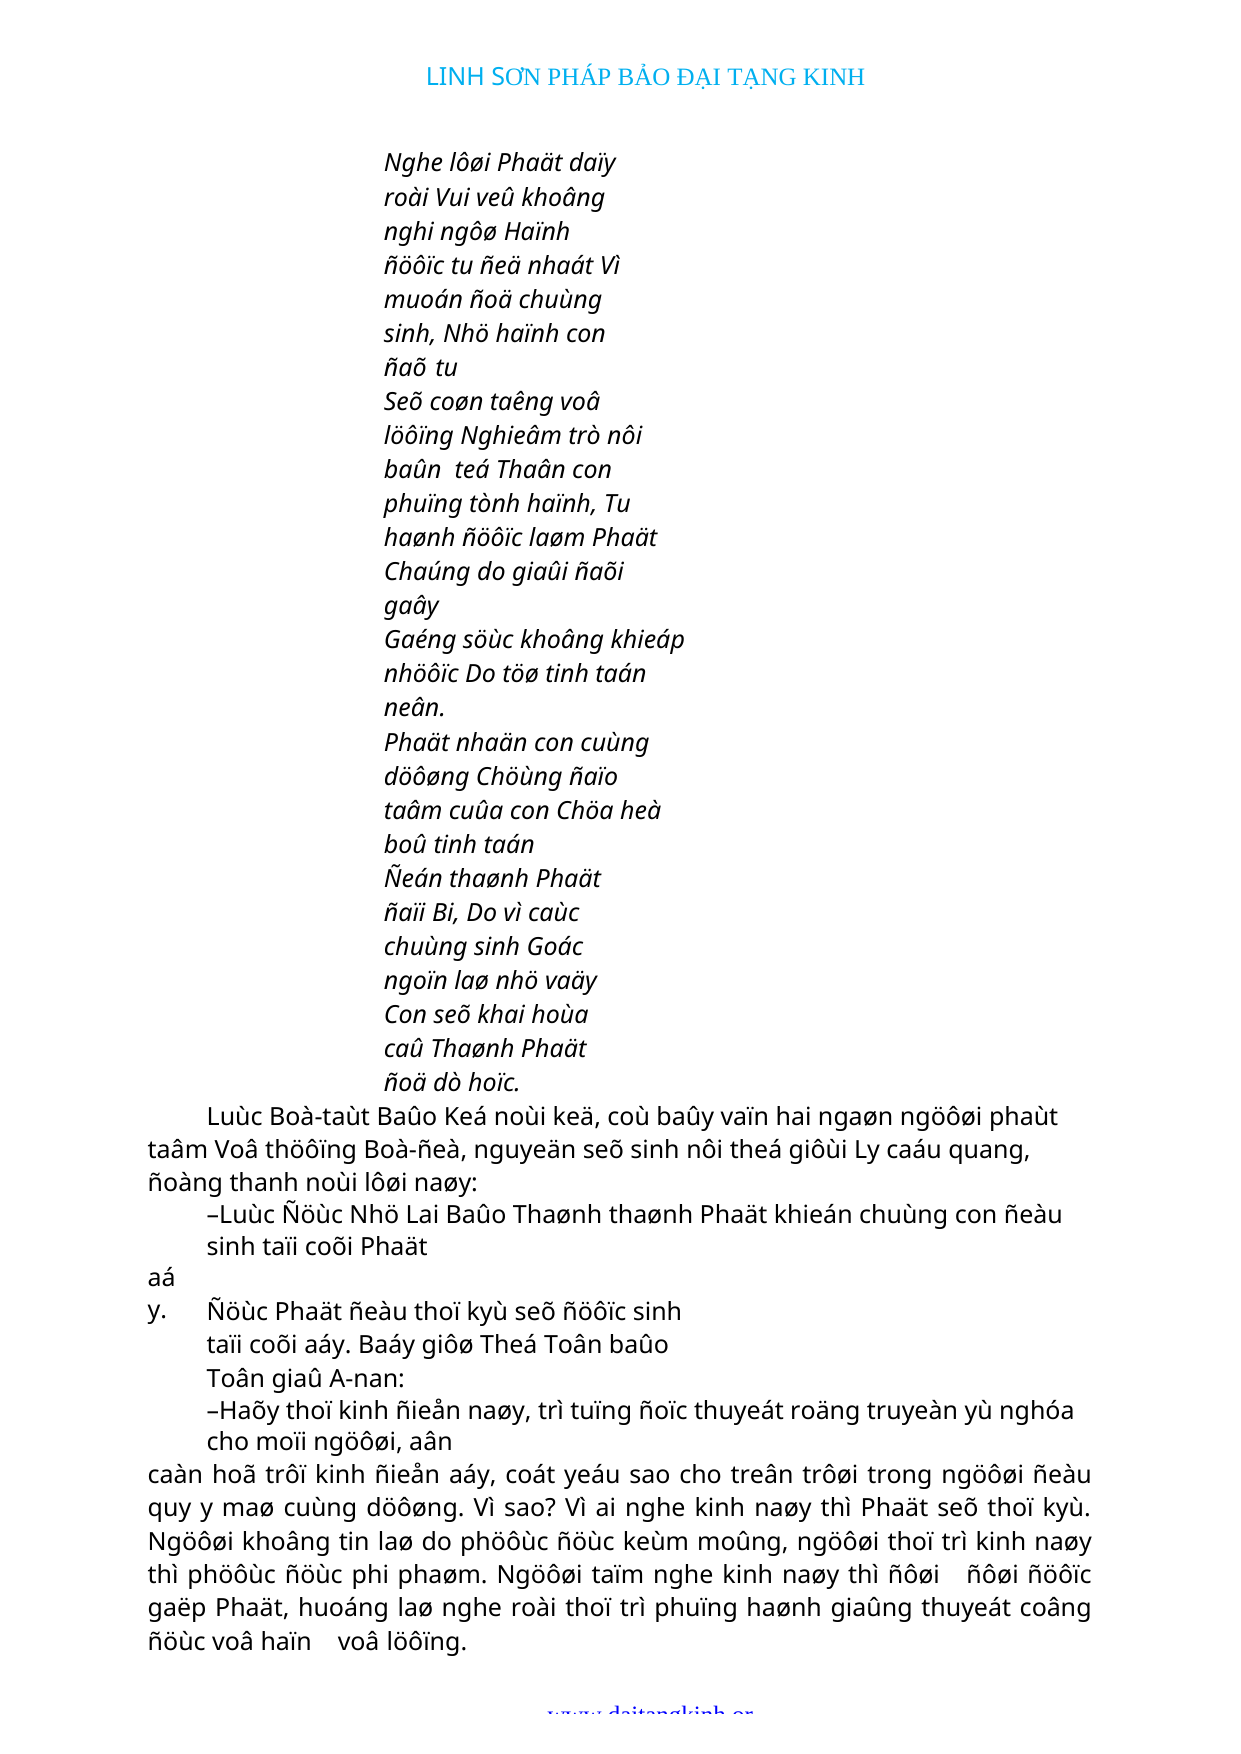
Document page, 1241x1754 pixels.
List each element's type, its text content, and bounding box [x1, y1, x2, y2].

text –Luùc Ñöùc Nhö Lai Baûo Thaønh thaønh Phaät khieán chuùng con ñeàu sinh taïi coõi Phaät [206, 1199, 1105, 1261]
text Phaät nhaän con cuùng döôøng Chöùng ñaïo taâm cuûa con Chöa heà boû tinh taán [384, 724, 671, 860]
text caàn hoã trôï kinh ñieån aáy, coát yeáu sao cho treân trôøi trong ngöôøi ñeàu quy y maø cuùng döôøng. Vì sao? Vì ai nghe kinh naøy thì Phaät seõ thoï kyù. Ngöôøi khoâng tin laø do phöôùc ñöùc keùm moûng, ngöôøi thoï trì kinh naøy thì phöôùc ñöùc phi phaøm. Ngöôøi taïm nghe kinh naøy thì ñôøi ñôøi ñöôïc gaëp Phaät, huoáng laø nghe roài thoï trì phuïng haønh giaûng thuyeát coâng ñöùc voâ haïn voâ löôïng. [147, 1457, 1093, 1658]
text Nghe lôøi Phaät daïy roài Vui veû khoâng nghi ngôø Haïnh ñöôïc tu ñeä nhaát Vì muoán ñoä chuùng sinh, Nhö haïnh con ñaõ tu [384, 145, 629, 383]
text Ñöùc Phaät ñeàu thoï kyù seõ ñöôïc sinh taïi coõi aáy. Baáy giôø Theá Toân baûo Toân giaû A-nan: [206, 1294, 707, 1394]
text Ñeán thaønh Phaät ñaïi Bi, Do vì caùc chuùng sinh Goác ngoïn laø nhö vaäy Con seõ khai hoùa caû Thaønh Phaät ñoä dò hoïc. [384, 860, 626, 1099]
text –Haõy thoï kinh ñieån naøy, trì tuïng ñoïc thuyeát roäng truyeàn yù nghóa cho moïi ngöôøi, aân [206, 1394, 1105, 1457]
text Seõ coøn taêng voâ löôïng Nghieâm trò nôi baûn teá Thaân con phuïng tònh haïnh, Tu haønh ñöôïc laøm Phaät Chaúng do giaûi ñaõi gaây [384, 383, 662, 622]
text aáy. [147, 1261, 185, 1325]
text Luùc Boà-taùt Baûo Keá noùi keä, coù baûy vaïn hai ngaøn ngöôøi phaùt taâm Voâ thöôïng Boà-ñeà, nguyeän seõ sinh nôi theá giôùi Ly caáu quang, ñoàng thanh noùi lôøi naøy: [147, 1099, 1092, 1199]
text Gaéng söùc khoâng khieáp nhöôïc Do töø tinh taán neân. [384, 622, 700, 724]
